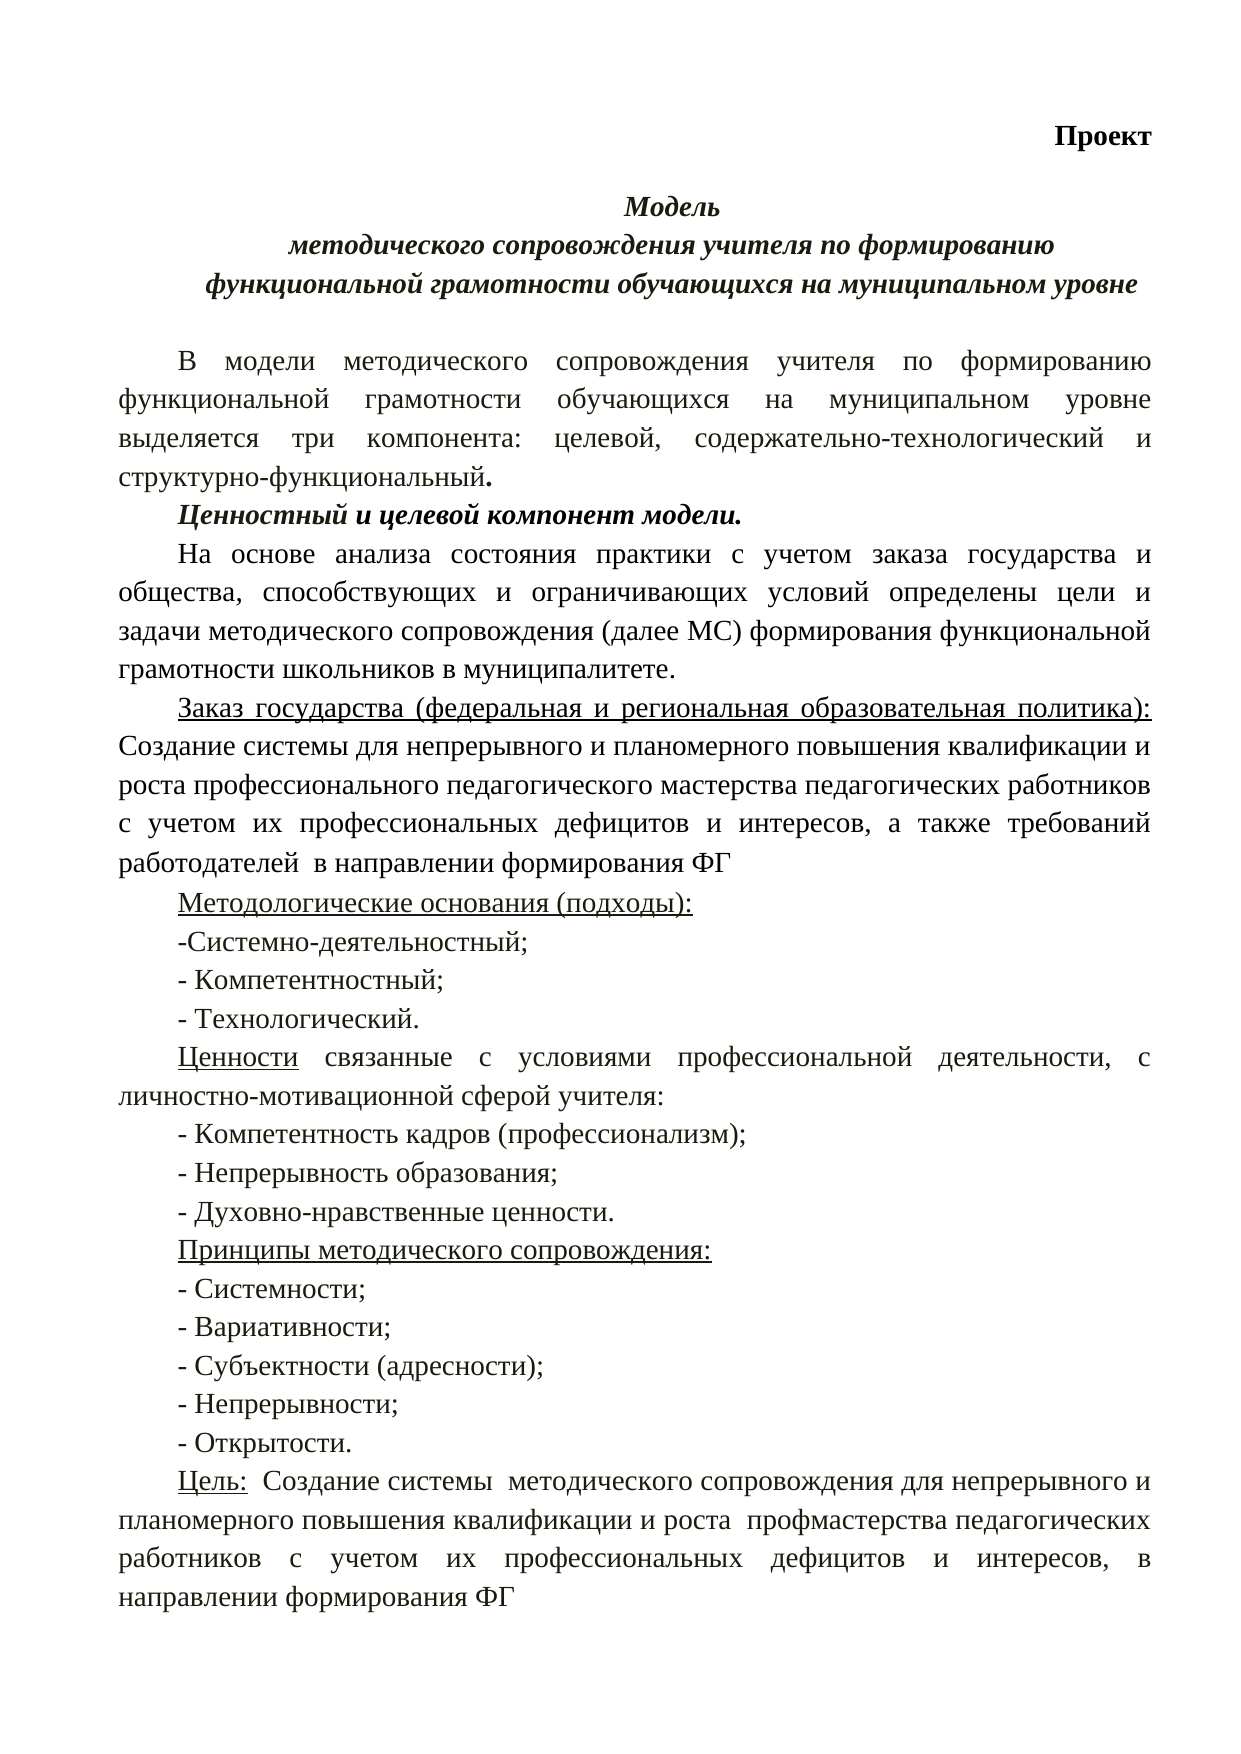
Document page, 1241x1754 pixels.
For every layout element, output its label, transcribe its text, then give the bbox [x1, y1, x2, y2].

text - Непрерывности; [118, 1386, 1152, 1420]
text Модель [192, 189, 1152, 222]
text - Системности; [118, 1271, 1152, 1304]
text Принципы методического сопровождения: [118, 1232, 1152, 1266]
text - Вариативности; [118, 1309, 1152, 1343]
text - Открытости. [118, 1425, 1152, 1458]
text методического сопровождения учителя по формированию функциональной грамотности обучающихся на муниципальном уровне [192, 227, 1152, 299]
text -Системно-деятельностный; [118, 924, 1152, 957]
text - Компетентностный; [118, 962, 1152, 996]
text - Субъектности (адресности); [118, 1348, 1152, 1381]
text Цель: Создание системы методического сопровождения для непрерывного и планомерного повышения квалификации и роста профмастерства педагогических работников с учетом их профессиональных дефицитов и интересов, в направлении формирования ФГ [118, 1463, 1152, 1613]
text - Непрерывность образования; [118, 1155, 1152, 1189]
text - Технологический. [118, 1001, 1152, 1034]
text Методологические основания (подходы): [118, 885, 1152, 919]
text Ценности связанные с условиями профессиональной деятельности, с личностно-мотивационной сферой учителя: [118, 1039, 1152, 1112]
text - Духовно-нравственные ценности. [118, 1194, 1152, 1227]
text Заказ государства (федеральная и региональная образовательная политика): Создание системы для непрерывного и планомерного повышения квалификации и роста профессионального педагогического мастерства педагогических работников с учетом их профессиональных дефицитов и интересов, а также требований работодателей в направлении формирования ФГ [118, 690, 1152, 880]
text На основе анализа состояния практики с учетом заказа государства и общества, способствующих и ограничивающих условий определены цели и задачи методического сопровождения (далее МС) формирования функциональной грамотности школьников в муниципалитете. [118, 536, 1152, 685]
text Ценностный и целевой компонент модели. [118, 497, 1152, 531]
text Проект [177, 118, 1152, 152]
text - Компетентность кадров (профессионализм); [118, 1117, 1152, 1150]
text В модели методического сопровождения учителя по формированию функциональной грамотности обучающихся на муниципальном уровне выделяется три компонента: целевой, содержательно-технологический и структурно-функциональный. [118, 343, 1152, 492]
